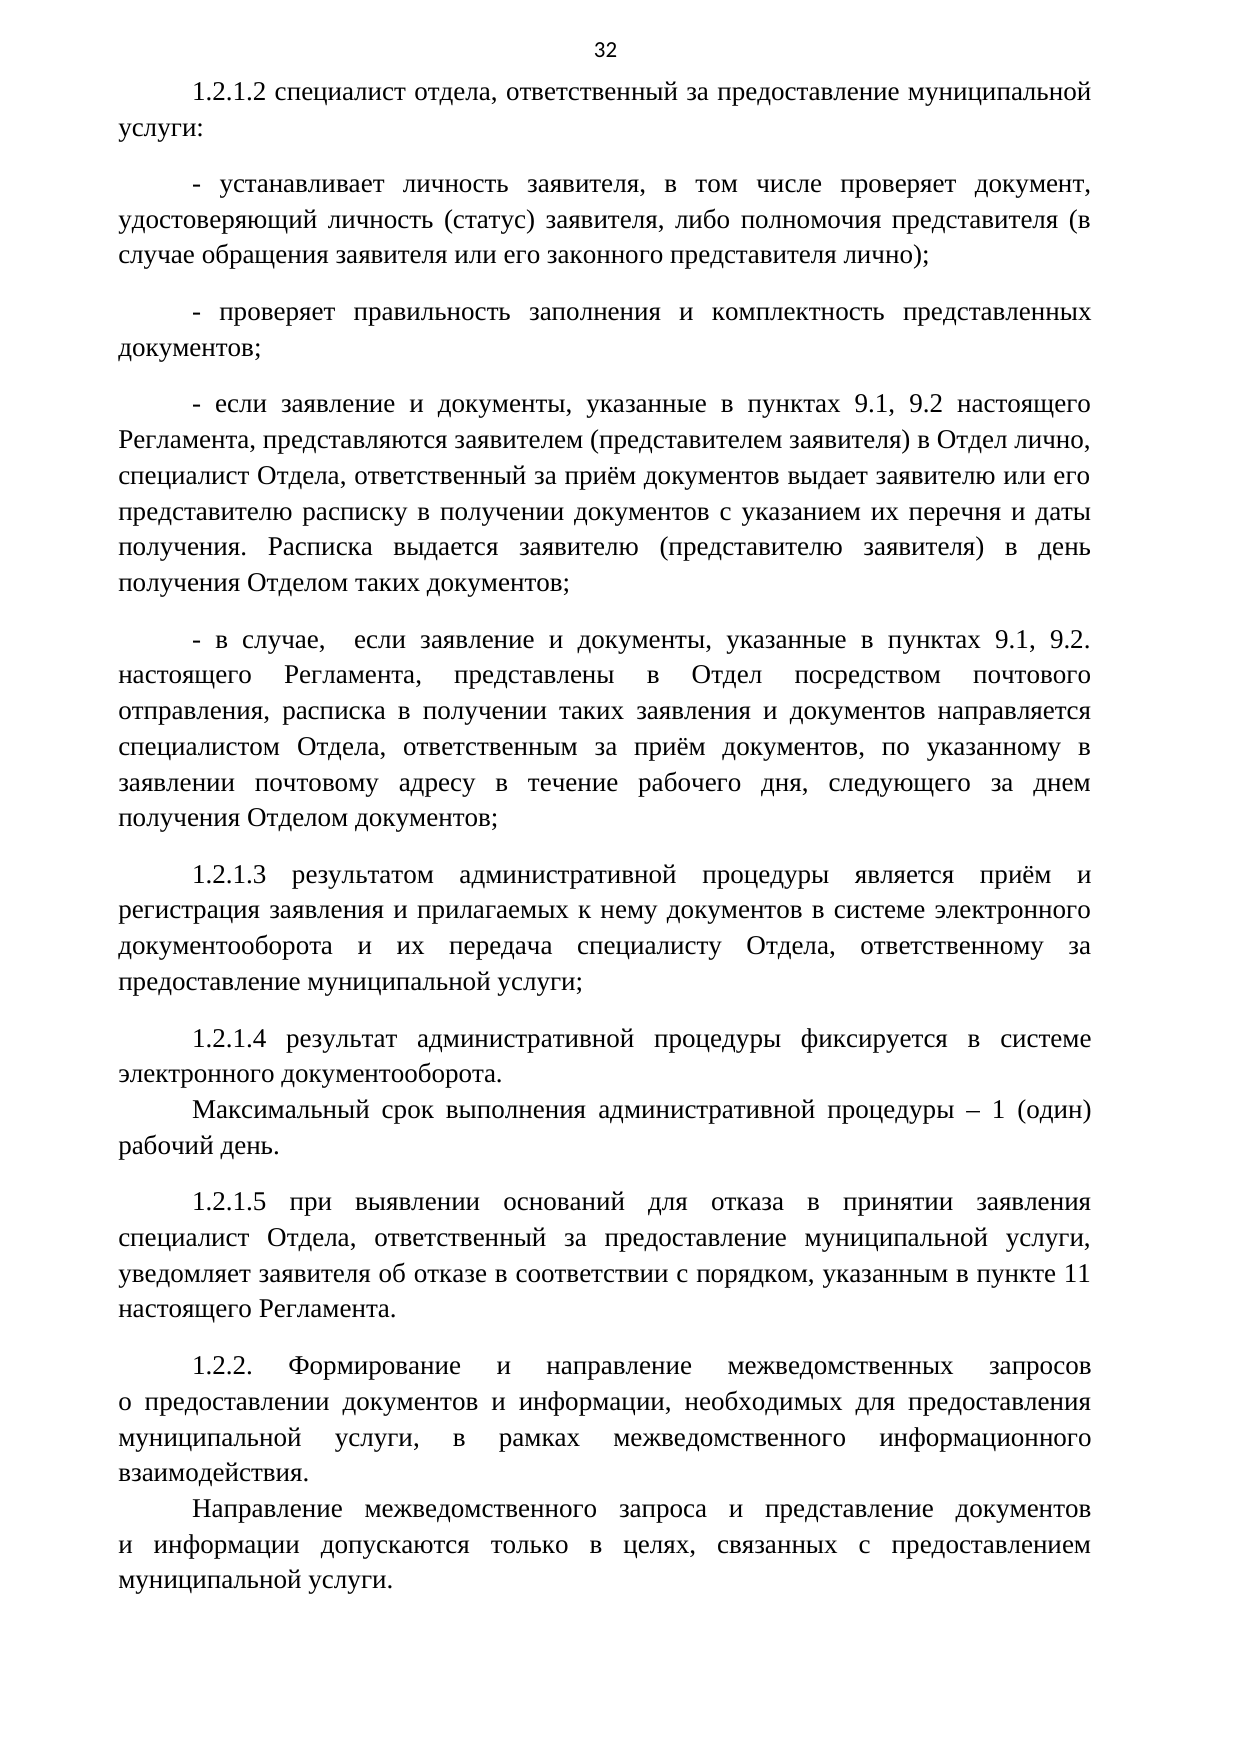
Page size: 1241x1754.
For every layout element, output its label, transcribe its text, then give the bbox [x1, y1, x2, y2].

text 1.2.2. Формирование и направление межведомственных запросов о предоставлении документов и информации, необходимых для предоставления муниципальной услуги, в рамках межведомственного информационного взаимодействия. [118, 1349, 1092, 1487]
text 1.2.1.5 при выявлении оснований для отказа в принятии заявления специалист Отдела, ответственный за предоставление муниципальной услуги, уведомляет заявителя об отказе в соответствии с порядком, указанным в пункте 11 настоящего Регламента. [118, 1185, 1092, 1324]
text 1.2.1.4 результат административной процедуры фиксируется в системе электронного документооборота. [118, 1022, 1092, 1088]
text - в случае, если заявление и документы, указанные в пунктах 9.1, 9.2. настоящего Регламента, представлены в Отдел посредством почтового отправления, расписка в получении таких заявления и документов направляется специалистом Отдела, ответственным за приём документов, по указанному в заявлении почтовому адресу в течение рабочего дня, следующего за днем получения Отделом документов; [118, 623, 1092, 832]
text - если заявление и документы, указанные в пунктах 9.1, 9.2 настоящего Регламента, представляются заявителем (представителем заявителя) в Отдел лично, специалист Отдела, ответственный за приём документов выдает заявителю или его представителю расписку в получении документов с указанием их перечня и даты получения. Расписка выдается заявителю (представителю заявителя) в день получения Отделом таких документов; [118, 387, 1092, 597]
text - устанавливает личность заявителя, в том числе проверяет документ, удостоверяющий личность (статус) заявителя, либо полномочия представителя (в случае обращения заявителя или его законного представителя лично); [118, 167, 1092, 270]
text 1.2.1.2 специалист отдела, ответственный за предоставление муниципальной услуги: [118, 75, 1092, 142]
text - проверяет правильность заполнения и комплектность представленных документов; [118, 295, 1092, 362]
text Направление межведомственного запроса и представление документов и информации допускаются только в целях, связанных с предоставлением муниципальной услуги. [118, 1492, 1092, 1595]
text 1.2.1.3 результатом административной процедуры является приём и регистрация заявления и прилагаемых к нему документов в системе электронного документооборота и их передача специалисту Отдела, ответственному за предоставление муниципальной услуги; [118, 858, 1092, 996]
text Максимальный срок выполнения административной процедуры – 1 (один) рабочий день. [118, 1093, 1092, 1160]
